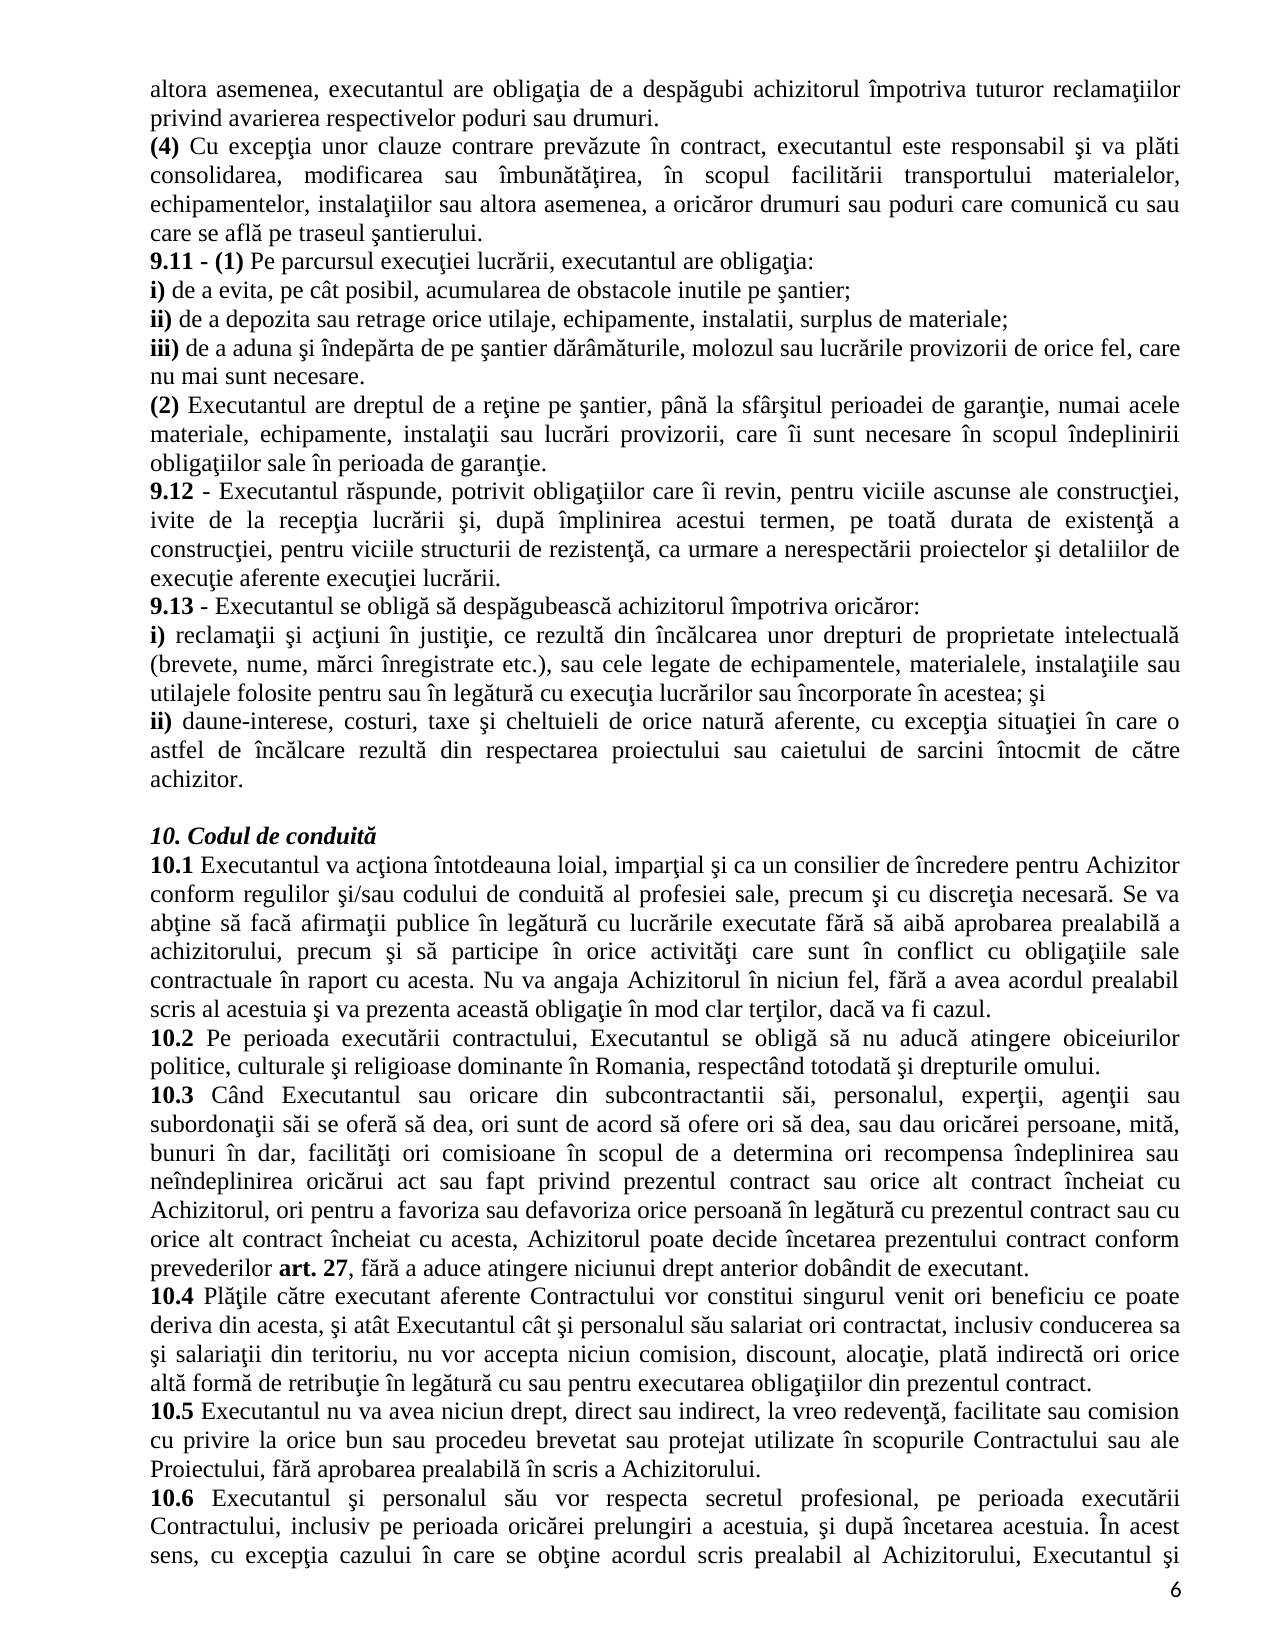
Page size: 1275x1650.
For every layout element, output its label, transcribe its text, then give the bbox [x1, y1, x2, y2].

text 9.11 - (1) Pe parcursul execuţiei lucrării, executantul are obligaţia: [150, 246, 1181, 275]
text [150, 74, 1181, 131]
text i) reclamaţii şi acţiuni în justiţie, ce rezultă din încălcarea unor drepturi de proprietate intelectuală (brevete, nume, mărci înregistrate etc.), sau cele legate de echipamentele, materialele, instalaţiile sau utilajele folosite pentru sau în legătură cu execuţia lucrărilor sau încorporate în acestea; şi [150, 620, 1181, 706]
text 9.12 - Executantul răspunde, potrivit obligaţiilor care îi revin, pentru viciile ascunse ale construcţiei, ivite de la recepţia lucrării şi, după împlinirea acestui termen, pe toată durata de existenţă a construcţiei, pentru viciile structurii de rezistenţă, ca urmare a nerespectării proiectelor şi detaliilor de execuţie aferente execuţiei lucrării. [150, 476, 1181, 591]
text ii) de a depozita sau retrage orice utilaje, echipamente, instalatii, surplus de materiale; [150, 304, 1181, 333]
text 10.3 Când Executantul sau oricare din subcontractantii săi, personalul, experţii, agenţii sau subordonaţii săi se oferă să dea, ori sunt de acord să ofere ori să dea, sau dau oricărei persoane, mită, bunuri în dar, facilităţi ori comisioane în scopul de a determina ori recompensa îndeplinirea sau neîndeplinirea oricărui act sau fapt privind prezentul contract sau orice alt contract încheiat cu Achizitorul, ori pentru a favoriza sau defavoriza orice persoană în legătură cu prezentul contract sau cu orice alt contract încheiat cu acesta, Achizitorul poate decide încetarea prezentului contract conform prevederilor art. 27, fără a aduce atingere niciunui drept anterior dobândit de executant. [150, 1080, 1181, 1281]
text (4) Cu excepţia unor clauze contrare prevăzute în contract, executantul este responsabil şi va plăti consolidarea, modificarea sau îmbunătăţirea, în scopul facilitării transportului materialelor, echipamentelor, instalaţiilor sau altora asemenea, a oricăror drumuri sau poduri care comunică cu sau care se află pe traseul şantierului. [150, 131, 1181, 246]
text 10.2 Pe perioada executării contractului, Executantul se obligă să nu aducă atingere obiceiurilor politice, culturale şi religioase dominante în Romania, respectând totodată şi drepturile omului. [150, 1023, 1181, 1080]
text i) de a evita, pe cât posibil, acumularea de obstacole inutile pe şantier; [150, 275, 1181, 304]
text 9.13 - Executantul se obligă să despăgubească achizitorul împotriva oricăror: [150, 591, 1181, 620]
text 10.4 Plăţile către executant aferente Contractului vor constitui singurul venit ori beneficiu ce poate deriva din acesta, şi atât Executantul cât şi personalul său salariat ori contractat, inclusiv conducerea sa şi salariaţii din teritoriu, nu vor accepta niciun comision, discount, alocaţie, plată indirectă ori orice altă formă de retribuţie în legătură cu sau pentru executarea obligaţiilor din prezentul contract. [150, 1281, 1181, 1396]
text 10.5 Executantul nu va avea niciun drept, direct sau indirect, la vreo redevenţă, facilitate sau comision cu privire la orice bun sau procedeu brevetat sau protejat utilizate în scopurile Contractului sau ale Proiectului, fără aprobarea prealabilă în scris a Achizitorului. [150, 1396, 1181, 1483]
text iii) de a aduna şi îndepărta de pe şantier dărâmăturile, molozul sau lucrările provizorii de orice fel, care nu mai sunt necesare. [150, 333, 1181, 390]
text ii) daune-interese, costuri, taxe şi cheltuieli de orice natură aferente, cu excepţia situaţiei în care o astfel de încălcare rezultă din respectarea proiectului sau caietului de sarcini întocmit de către achizitor. [150, 706, 1181, 793]
text (2) Executantul are dreptul de a reţine pe şantier, până la sfârşitul perioadei de garanţie, numai acele materiale, echipamente, instalaţii sau lucrări provizorii, care îi sunt necesare în scopul îndeplinirii obligaţiilor sale în perioada de garanţie. [150, 390, 1181, 476]
text 10.1 Executantul va acţiona întotdeauna loial, imparţial şi ca un consilier de încredere pentru Achizitor conform regulilor şi/sau codului de conduită al profesiei sale, precum şi cu discreţia necesară. Se va abţine să facă afirmaţii publice în legătură cu lucrările executate fără să aibă aprobarea prealabilă a achizitorului, precum şi să participe în orice activităţi care sunt în conflict cu obligaţiile sale contractuale în raport cu acesta. Nu va angaja Achizitorul în niciun fel, fără a avea acordul prealabil scris al acestuia şi va prezenta această obligaţie în mod clar terţilor, dacă va fi cazul. [150, 850, 1181, 1023]
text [150, 1483, 1181, 1569]
text 10. Codul de conduită [150, 821, 1181, 850]
